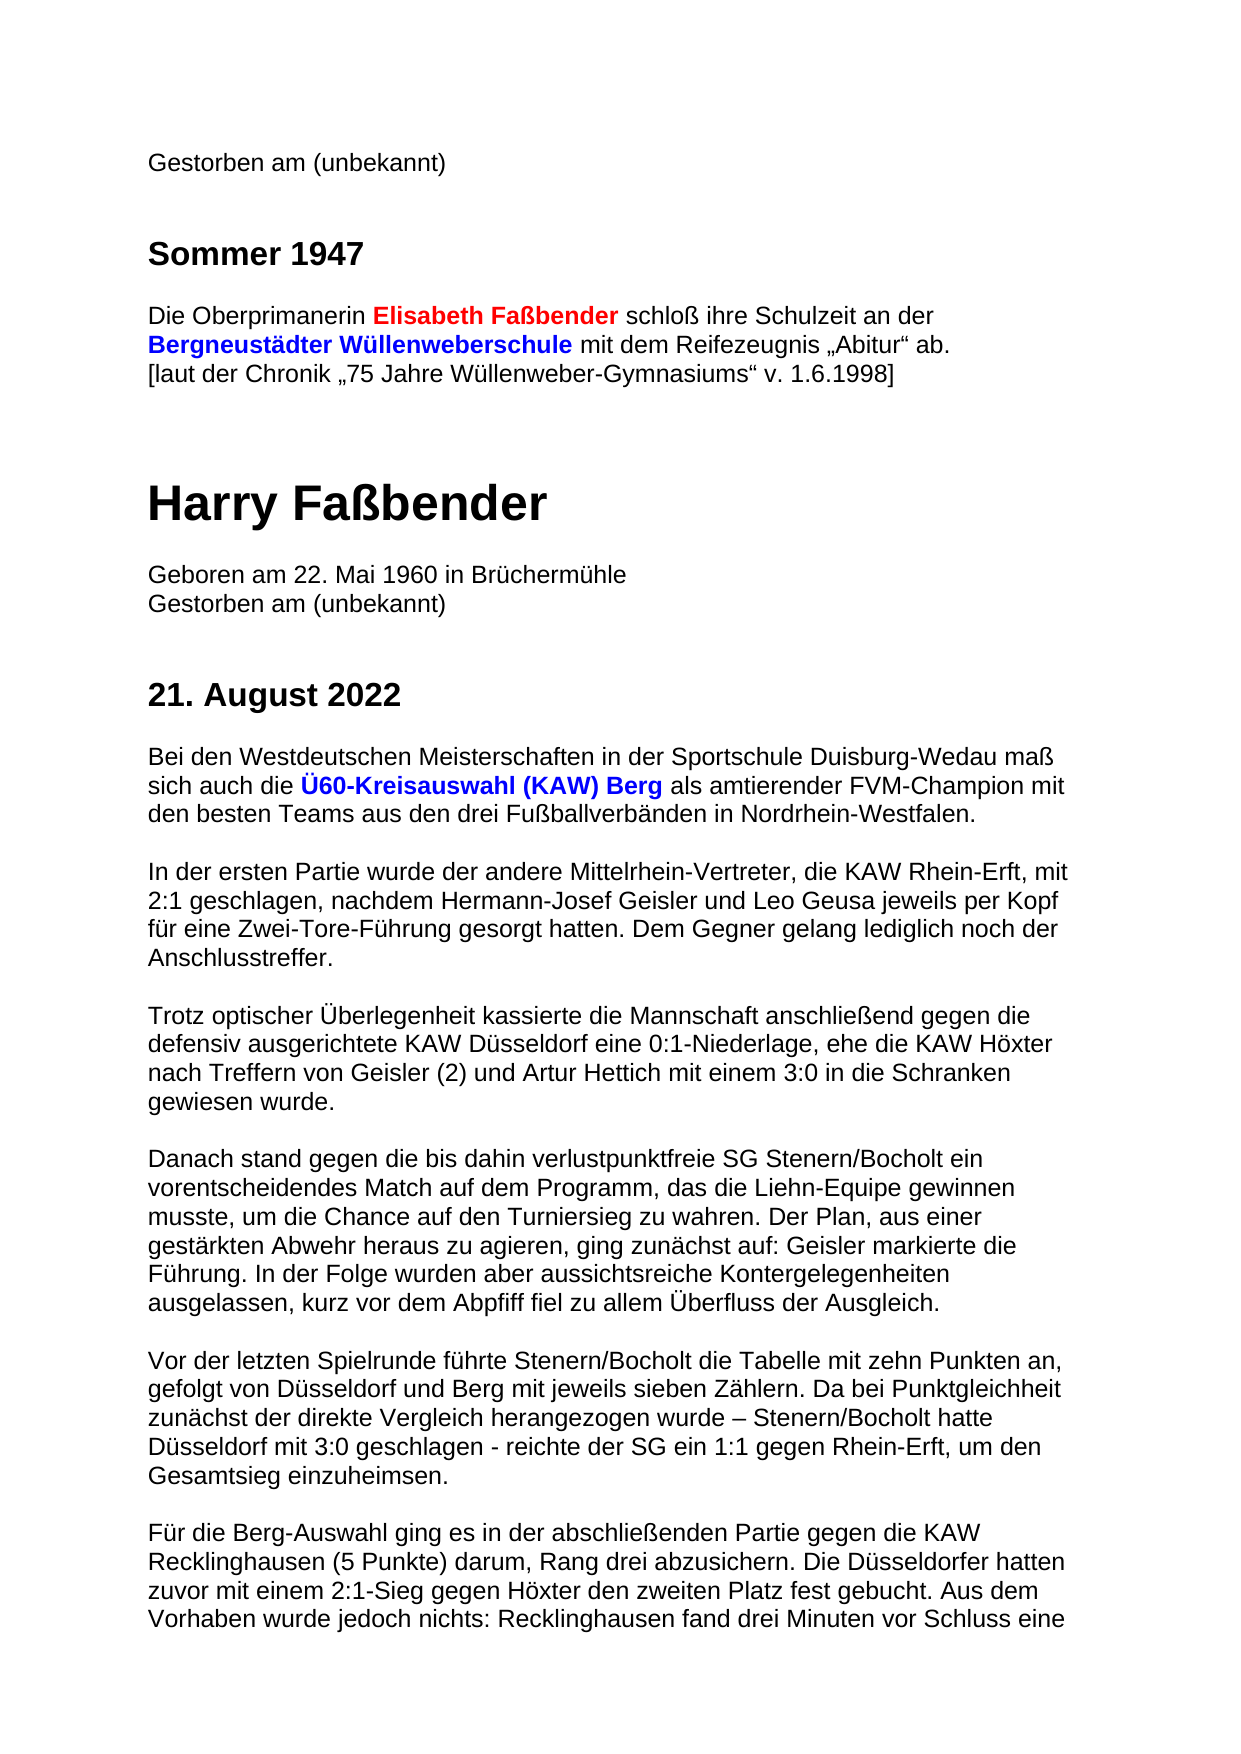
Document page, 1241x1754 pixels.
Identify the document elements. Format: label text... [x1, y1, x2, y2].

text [148, 1518, 1093, 1633]
text Bei den Westdeutschen Meisterschaften in der Sportschule Duisburg-Wedau maß sich auch die Ü60-Kreisauswahl (KAW) Berg als amtierender FVM-Champion mit den besten Teams aus den drei Fußballverbänden in Nordrhein-Westfalen. [148, 742, 1093, 828]
text Trotz optischer Überlegenheit kassierte die Mannschaft anschließend gegen die defensiv ausgerichtete KAW Düsseldorf eine 0:1-Niederlage, ehe die KAW Höxter nach Treffern von Geisler (2) und Artur Hettich mit einem 3:0 in die Schranken gewiesen wurde. [148, 1001, 1093, 1116]
text Geboren am 22. Mai 1960 in Brüchermühle [148, 560, 1093, 588]
text Sommer 1947 [148, 234, 1093, 272]
text [laut der Chronik „75 Jahre Wüllenweber-Gymnasiums“ v. 1.6.1998] [148, 358, 1093, 387]
text Danach stand gegen die bis dahin verlustpunktfreie SG Stenern/Bocholt ein vorentscheidendes Match auf dem Programm, das die Liehn-Equipe gewinnen musste, um die Chance auf den Turniersieg zu wahren. Der Plan, aus einer gestärkten Abwehr heraus zu agieren, ging zunächst auf: Geisler markierte die Führung. In der Folge wurden aber aussichtsreiche Kontergelegenheiten ausgelassen, kurz vor dem Abpfiff fiel zu allem Überfluss der Ausgleich. [148, 1144, 1093, 1317]
text Die Oberprimanerin Elisabeth Faßbender schloß ihre Schulzeit an der Bergneustädter Wüllenweberschule mit dem Reifezeugnis „Abitur“ ab. [148, 301, 1093, 358]
text 21. August 2022 [148, 675, 1093, 713]
text Gestorben am (unbekannt) [148, 588, 1093, 617]
text Vor der letzten Spielrunde führte Stenern/Bocholt die Tabelle mit zehn Punkten an, gefolgt von Düsseldorf und Berg mit jeweils sieben Zählern. Da bei Punktgleichheit zunächst der direkte Vergleich herangezogen wurde – Stenern/Bocholt hatte Düsseldorf mit 3:0 geschlagen - reichte der SG ein 1:1 gegen Rhein-Erft, um den Gesamtsieg einzuheimsen. [148, 1346, 1093, 1489]
text In der ersten Partie wurde der andere Mittelrhein-Vertreter, die KAW Rhein-Erft, mit 2:1 geschlagen, nachdem Hermann-Josef Geisler und Leo Geusa jeweils per Kopf für eine Zwei-Tore-Führung gesorgt hatten. Dem Gegner gelang lediglich noch der Anschlusstreffer. [148, 857, 1093, 972]
text Gestorben am (unbekannt) [148, 148, 1093, 176]
text Harry Faßbender [148, 473, 1093, 531]
